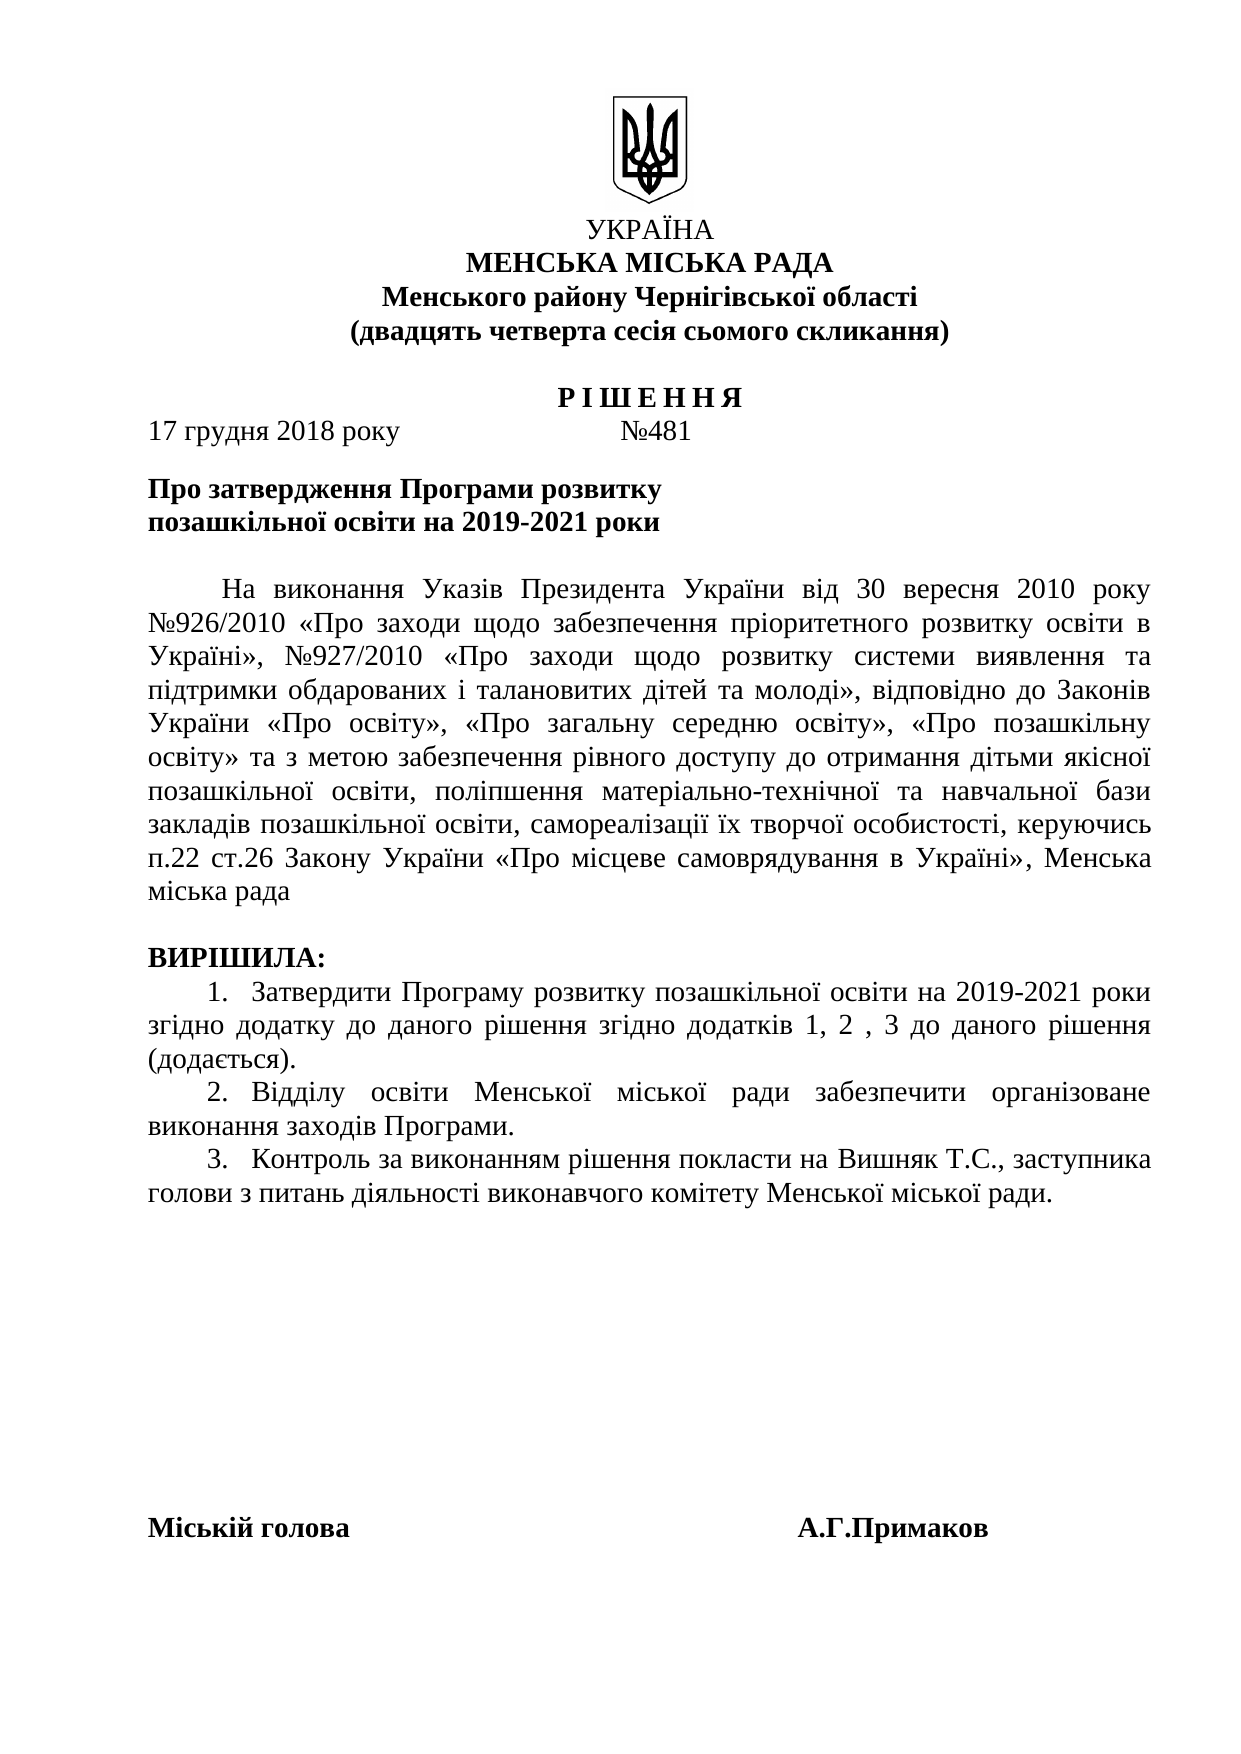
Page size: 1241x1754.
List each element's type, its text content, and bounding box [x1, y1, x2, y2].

text Міській голова А.Г.Примаков [148, 1511, 1152, 1544]
text На виконання Указів Президента України від 30 вересня 2010 року №926/2010 «Про заходи щодо забезпечення пріоритетного розвитку освіти в Україні», №927/2010 «Про заходи щодо розвитку системи виявлення та підтримки обдарованих і талановитих дітей та молоді», відповідно до Законів України «Про освіту», «Про загальну середню освіту», «Про позашкільну освіту» та з метою забезпечення рівного доступу до отримання дітьми якісної позашкільної освіти, поліпшення матеріально-технічної та навчальної бази закладів позашкільної освіти, самореалізації їх творчої особистості, керуючись п.22 ст.26 Закону України «Про місцеве самоврядування в Україні», Менська міська рада [148, 571, 1152, 907]
text УКРАЇНА [148, 212, 1152, 246]
list Затвердити Програму розвитку позашкільної освіти на 2019-2021 роки згідно додатку до даного рішення згідно додатків 1, 2 , 3 до даного рішення (додається). [148, 974, 1152, 1074]
text Менського району Чернігівської області [148, 279, 1152, 313]
text МЕНСЬКА МІСЬКА РАДА [148, 246, 1152, 279]
text РІШЕННЯ [148, 380, 1152, 413]
text 17 грудня 2018 року №481 [148, 413, 1152, 447]
list Відділу освіти Менської міської ради забезпечити організоване виконання заходів Програми. [148, 1074, 1152, 1142]
text (двадцять четверта сесія сьомого скликання) [148, 313, 1152, 346]
list Контроль за виконанням рішення покласти на Вишняк Т.С., заступника голови з питань діяльності виконавчого комітету Менської міської ради. [148, 1142, 1152, 1209]
text ВИРІШИЛА: [148, 940, 1152, 974]
text Про затвердження Програми розвитку позашкільної освіти на 2019-2021 роки [148, 471, 679, 538]
